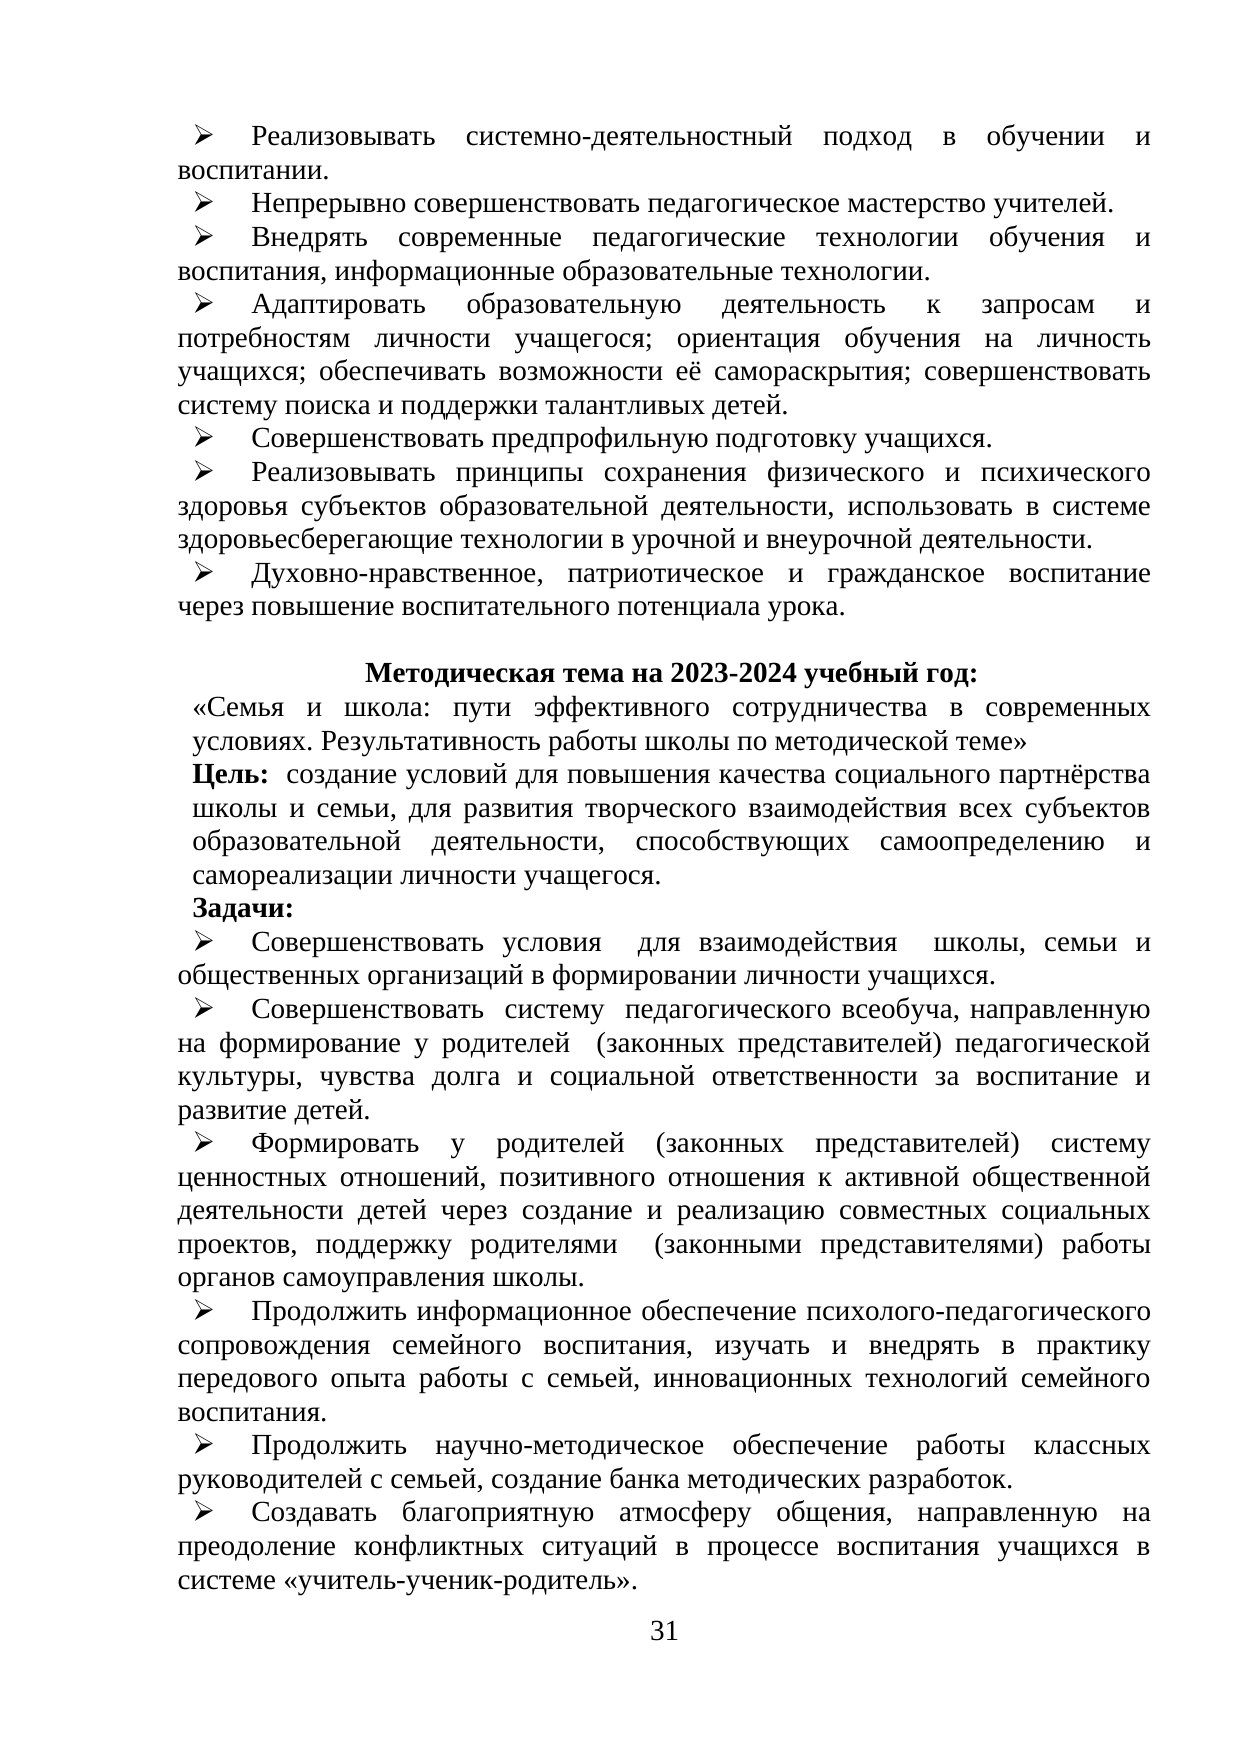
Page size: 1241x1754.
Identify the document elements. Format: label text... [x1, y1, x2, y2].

list Создавать благоприятную атмосферу общения, направленную на преодоление конфликтных ситуаций в процессе воспитания учащихся в системе «учитель-ученик-родитель». [177, 1494, 1152, 1595]
list Формировать у родителей (законных представителей) систему ценностных отношений, позитивного отношения к активной общественной деятельности детей через создание и реализацию совместных социальных проектов, поддержку родителями (законными представителями) работы органов самоуправления школы. [177, 1125, 1152, 1293]
list Реализовывать принципы сохранения физического и психического здоровья субъектов образовательной деятельности, использовать в системе здоровьесберегающие технологии в урочной и внеурочной деятельности. [177, 454, 1152, 555]
list Продолжить научно-методическое обеспечение работы классных руководителей с семьей, создание банка методических разработок. [177, 1427, 1152, 1494]
list Непрерывно совершенствовать педагогическое мастерство учителей. [177, 185, 1152, 219]
list Методическая тема на 2023-2024 учебный год: [192, 656, 1152, 689]
list «Семья и школа: пути эффективного сотрудничества в современных условиях. Результативность работы школы по методической теме» [192, 689, 1152, 756]
list Цель: создание условий для повышения качества социального партнёрства школы и семьи, для развития творческого взаимодействия всех субъектов образовательной деятельности, способствующих самоопределению и самореализации личности учащегося. [192, 756, 1152, 890]
list Духовно-нравственное, патриотическое и гражданское воспитание через повышение воспитательного потенциала урока. [177, 555, 1152, 622]
list Продолжить информационное обеспечение психолого-педагогического сопровождения семейного воспитания, изучать и внедрять в практику передового опыта работы с семьей, инновационных технологий семейного воспитания. [177, 1293, 1152, 1427]
list Адаптировать образовательную деятельность к запросам и потребностям личности учащегося; ориентация обучения на личность учащихся; обеспечивать возможности её самораскрытия; совершенствовать систему поиска и поддержки талантливых детей. [177, 286, 1152, 420]
list Реализовывать системно-деятельностный подход в обучении и воспитании. [177, 118, 1152, 185]
list Внедрять современные педагогические технологии обучения и воспитания, информационные образовательные технологии. [177, 219, 1152, 286]
list Задачи: [192, 890, 1152, 924]
list Совершенствовать систему педагогического всеобуча, направленную на формирование у родителей (законных представителей) педагогической культуры, чувства долга и социальной ответственности за воспитание и развитие детей. [177, 991, 1152, 1125]
list Совершенствовать предпрофильную подготовку учащихся. [177, 420, 1152, 454]
list Совершенствовать условия для взаимодействия школы, семьи и общественных организаций в формировании личности учащихся. [177, 924, 1152, 991]
